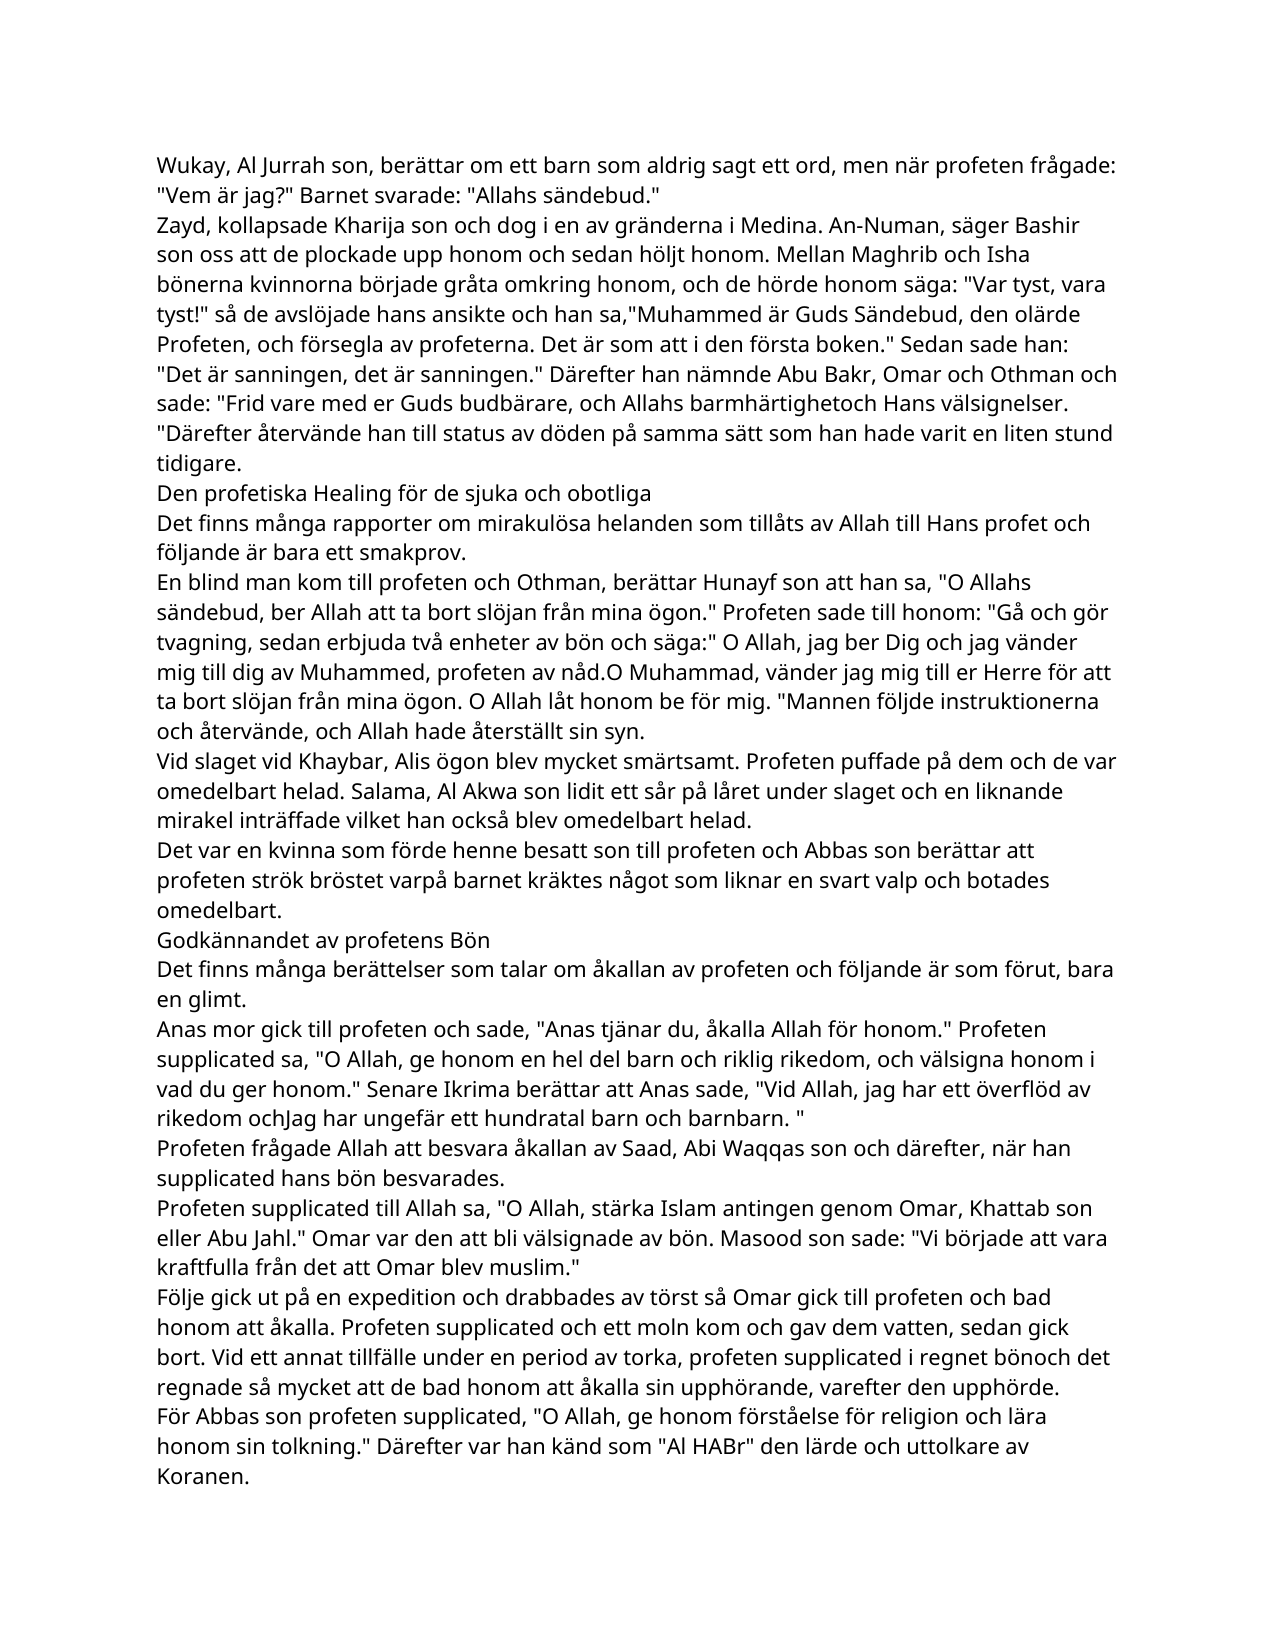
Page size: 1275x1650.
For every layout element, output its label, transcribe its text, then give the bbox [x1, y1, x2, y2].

text Zayd, kollapsade Kharija son och dog i en av gränderna i Medina. An-Numan, säger Bashir son oss att de plockade upp honom och sedan höljt honom. Mellan Maghrib och Isha bönerna kvinnorna började gråta omkring honom, och de hörde honom säga: "Var tyst, vara tyst!" så de avslöjade hans ansikte och han sa,"Muhammed är Guds Sändebud, den olärde Profeten, och försegla av profeterna. Det är som att i den första boken." Sedan sade han: "Det är sanningen, det är sanningen." Därefter han nämnde Abu Bakr, Omar och Othman och sade: "Frid vare med er Guds budbärare, och Allahs barmhärtighetoch Hans välsignelser. "Därefter återvände han till status av döden på samma sätt som han hade varit en liten stund tidigare. [156, 209, 1118, 478]
text Profeten frågade Allah att besvara åkallan av Saad, Abi Waqqas son och därefter, när han supplicated hans bön besvarades. [156, 1133, 1118, 1193]
text En blind man kom till profeten och Othman, berättar Hunayf son att han sa, "O Allahs sändebud, ber Allah att ta bort slöjan från mina ögon." Profeten sade till honom: "Gå och gör tvagning, sedan erbjuda två enheter av bön och säga:" O Allah, jag ber Dig och jag vänder mig till dig av Muhammed, profeten av nåd.O Muhammad, vänder jag mig till er Herre för att ta bort slöjan från mina ögon. O Allah låt honom be för mig. "Mannen följde instruktionerna och återvände, och Allah hade återställt sin syn. [156, 567, 1118, 746]
text Det finns många rapporter om mirakulösa helanden som tillåts av Allah till Hans profet och följande är bara ett smakprov. [156, 507, 1118, 567]
text Det finns många berättelser som talar om åkallan av profeten och följande är som förut, bara en glimt. [156, 954, 1118, 1014]
text Det var en kvinna som förde henne besatt son till profeten och Abbas son berättar att profeten strök bröstet varpå barnet kräktes något som liknar en svart valp och botades omedelbart. [156, 835, 1118, 924]
text Wukay, Al Jurrah son, berättar om ett barn som aldrig sagt ett ord, men när profeten frågade: "Vem är jag?" Barnet svarade: "Allahs sändebud." [156, 150, 1118, 209]
text Anas mor gick till profeten och sade, "Anas tjänar du, åkalla Allah för honom." Profeten supplicated sa, "O Allah, ge honom en hel del barn och riklig rikedom, och välsigna honom i vad du ger honom." Senare Ikrima berättar att Anas sade, "Vid Allah, jag har ett överflöd av rikedom ochJag har ungefär ett hundratal barn och barnbarn. " [156, 1014, 1118, 1133]
text För Abbas son profeten supplicated, "O Allah, ge honom förståelse för religion och lära honom sin tolkning." Därefter var han känd som "Al HABr" den lärde och uttolkare av Koranen. [156, 1401, 1118, 1491]
text Följe gick ut på en expedition och drabbades av törst så Omar gick till profeten och bad honom att åkalla. Profeten supplicated och ett moln kom och gav dem vatten, sedan gick bort. Vid ett annat tillfälle under en period av torka, profeten supplicated i regnet bönoch det regnade så mycket att de bad honom att åkalla sin upphörande, varefter den upphörde. [156, 1282, 1118, 1401]
text Den profetiska Healing för de sjuka och obotliga [156, 478, 1118, 507]
text Profeten supplicated till Allah sa, "O Allah, stärka Islam antingen genom Omar, Khattab son eller Abu Jahl." Omar var den att bli välsignade av bön. Masood son sade: "Vi började att vara kraftfulla från det att Omar blev muslim." [156, 1193, 1118, 1282]
text Vid slaget vid Khaybar, Alis ögon blev mycket smärtsamt. Profeten puffade på dem och de var omedelbart helad. Salama, Al Akwa son lidit ett sår på låret under slaget och en liknande mirakel inträffade vilket han också blev omedelbart helad. [156, 746, 1118, 835]
text Godkännandet av profetens Bön [156, 924, 1118, 954]
